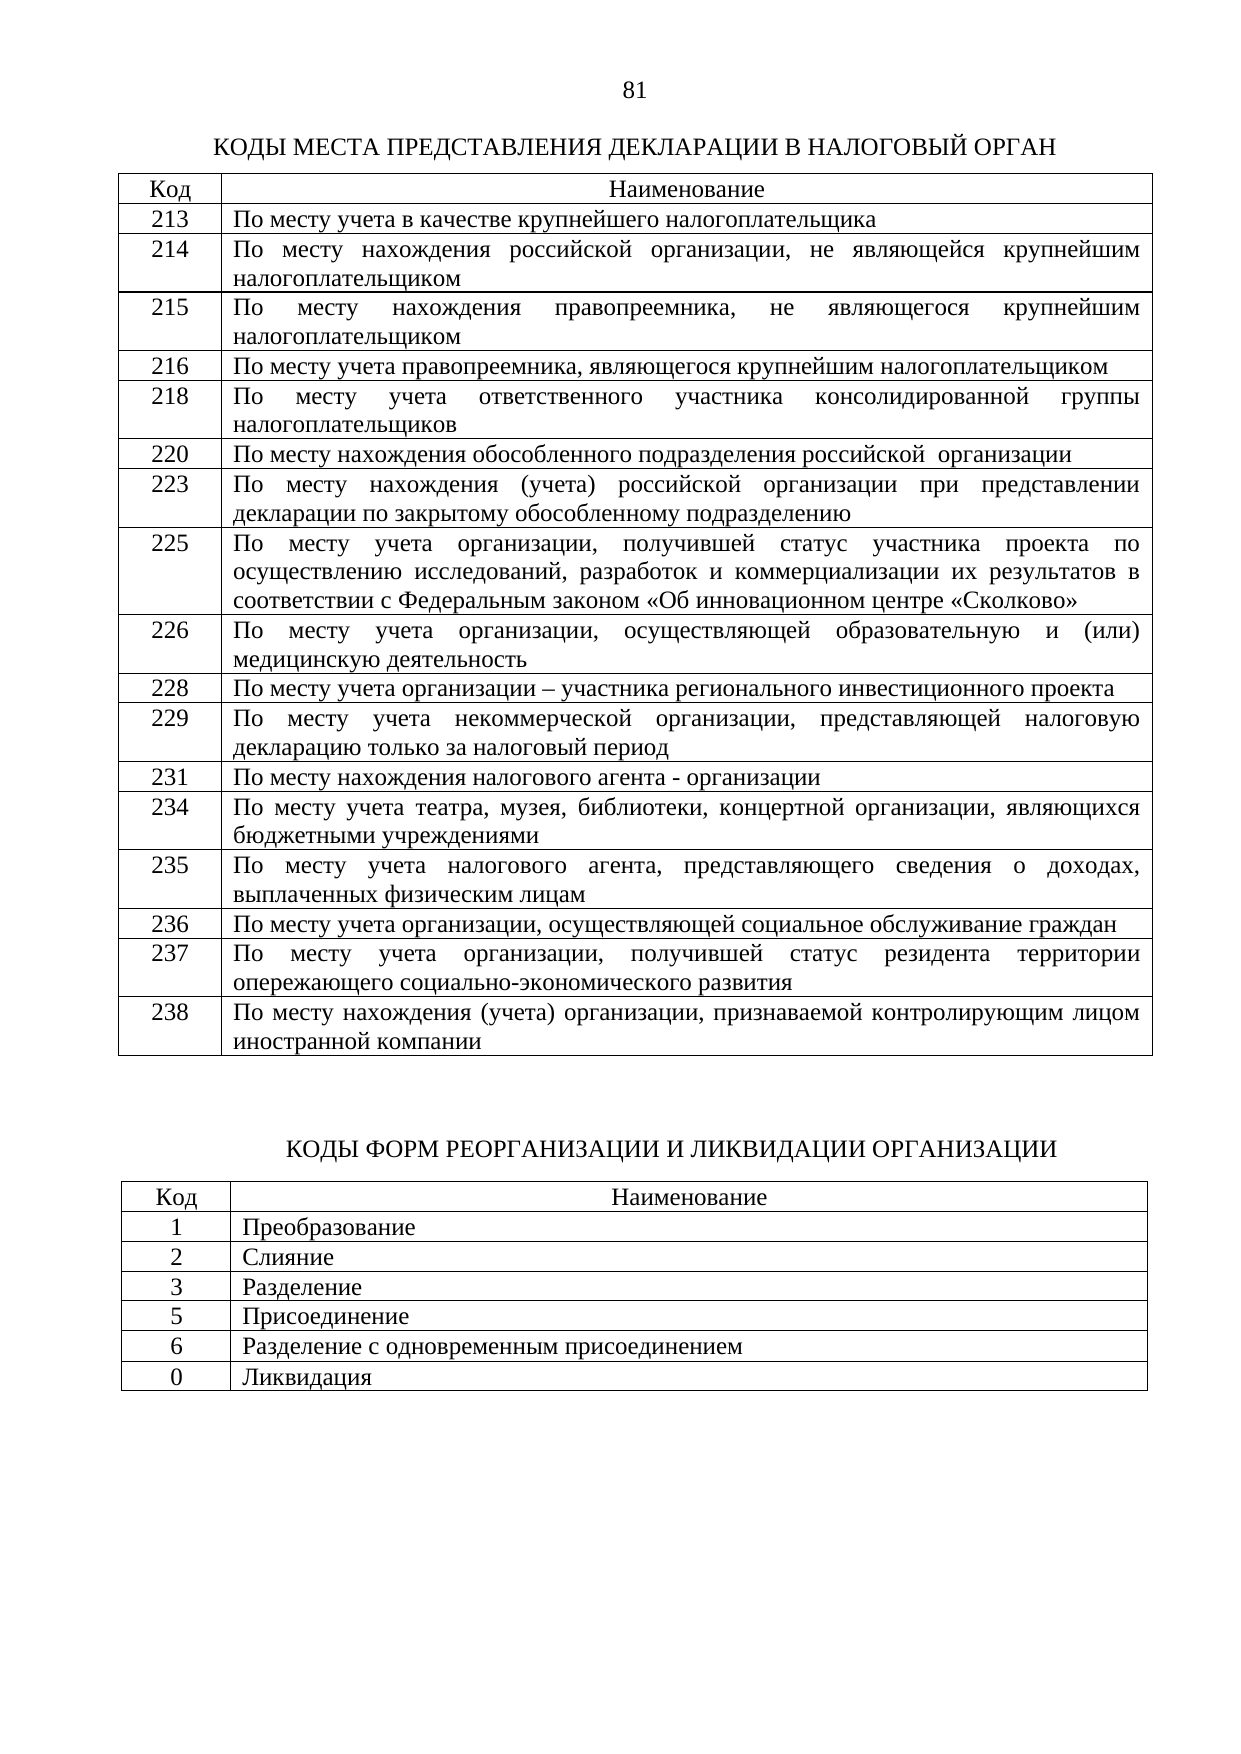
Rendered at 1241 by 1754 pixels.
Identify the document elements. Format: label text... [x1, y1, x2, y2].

table_cell Разделение с одновременным присоединением [231, 1331, 1147, 1361]
table_cell По месту нахождения налогового агента - организации [222, 762, 1152, 791]
table_cell По месту нахождения российской организации, не являющейся крупнейшим налогоплательщиком [222, 234, 1152, 291]
table_cell По месту нахождения (учета) российской организации при представлении декларации по закрытому обособленному подразделению [222, 469, 1152, 527]
table_cell По месту нахождения обособленного подразделения российской организации [222, 439, 1152, 468]
table_cell Преобразование [231, 1212, 1147, 1241]
table_header Код [119, 174, 221, 203]
table_cell 238 [119, 997, 221, 1054]
table_cell 5 [122, 1301, 230, 1330]
table_cell 213 [119, 204, 221, 233]
table_cell 218 [119, 381, 221, 438]
table_cell Ликвидация [231, 1362, 1147, 1390]
table_cell 228 [119, 674, 221, 702]
table_cell Разделение [231, 1272, 1147, 1300]
table_cell 3 [122, 1272, 230, 1300]
table_cell 2 [122, 1242, 230, 1271]
table_cell 234 [119, 792, 221, 849]
table_cell По месту учета организации, осуществляющей образовательную и (или) медицинскую деятельность [222, 615, 1152, 672]
table_header Наименование [231, 1182, 1147, 1211]
table_cell Слияние [231, 1242, 1147, 1271]
table_cell По месту учета ответственного участника консолидированной группы налогоплательщиков [222, 381, 1152, 438]
table_cell По месту учета организации – участника регионального инвестиционного проекта [222, 674, 1152, 702]
table_cell По месту нахождения правопреемника, не являющегося крупнейшим налогоплательщиком [222, 293, 1152, 350]
table_cell 220 [119, 439, 221, 468]
table_cell По месту учета организации, осуществляющей социальное обслуживание граждан [222, 909, 1152, 937]
table_cell По месту учета некоммерческой организации, представляющей налоговую декларацию только за налоговый период [222, 703, 1152, 761]
table_cell По месту нахождения (учета) организации, признаваемой контролирующим лицом иностранной компании [222, 997, 1152, 1054]
table_cell 216 [119, 351, 221, 380]
table_cell Присоединение [231, 1301, 1147, 1330]
table_cell 226 [119, 615, 221, 672]
table_header Код [122, 1182, 230, 1211]
table_cell 229 [119, 703, 221, 761]
table_cell 1 [122, 1212, 230, 1241]
table_cell По месту учета организации, получившей статус резидента территории опережающего социально-экономического развития [222, 939, 1152, 996]
table_cell 236 [119, 909, 221, 937]
table_cell 235 [119, 850, 221, 908]
table_cell 225 [119, 528, 221, 614]
text КОДЫ МЕСТА ПРЕДСТАВЛЕНИЯ ДЕКЛАРАЦИИ В НАЛОГОВЫЙ ОРГАН [118, 132, 1152, 161]
table_cell 0 [122, 1362, 230, 1390]
table_cell 215 [119, 293, 221, 350]
table_cell 237 [119, 939, 221, 996]
table_cell 214 [119, 234, 221, 291]
table_header Наименование [222, 174, 1152, 203]
table_cell По месту учета организации, получившей статус участника проекта по осуществлению исследований, разработок и коммерциализации их результатов в соответствии с Федеральным законом «Об инновационном центре «Сколково» [222, 528, 1152, 614]
table_cell 6 [122, 1331, 230, 1361]
table_cell По месту учета налогового агента, представляющего сведения о доходах, выплаченных физическим лицам [222, 850, 1152, 908]
table_cell По месту учета театра, музея, библиотеки, концертной организации, являющихся бюджетными учреждениями [222, 792, 1152, 849]
subtitle КОДЫ ФОРМ РЕОРГАНИЗАЦИИ И ЛИКВИДАЦИИ ОРГАНИЗАЦИИ [118, 1134, 1152, 1163]
table_cell По месту учета в качестве крупнейшего налогоплательщика [222, 204, 1152, 233]
table_cell По месту учета правопреемника, являющегося крупнейшим налогоплательщиком [222, 351, 1152, 380]
table_cell 231 [119, 762, 221, 791]
table_cell 223 [119, 469, 221, 527]
